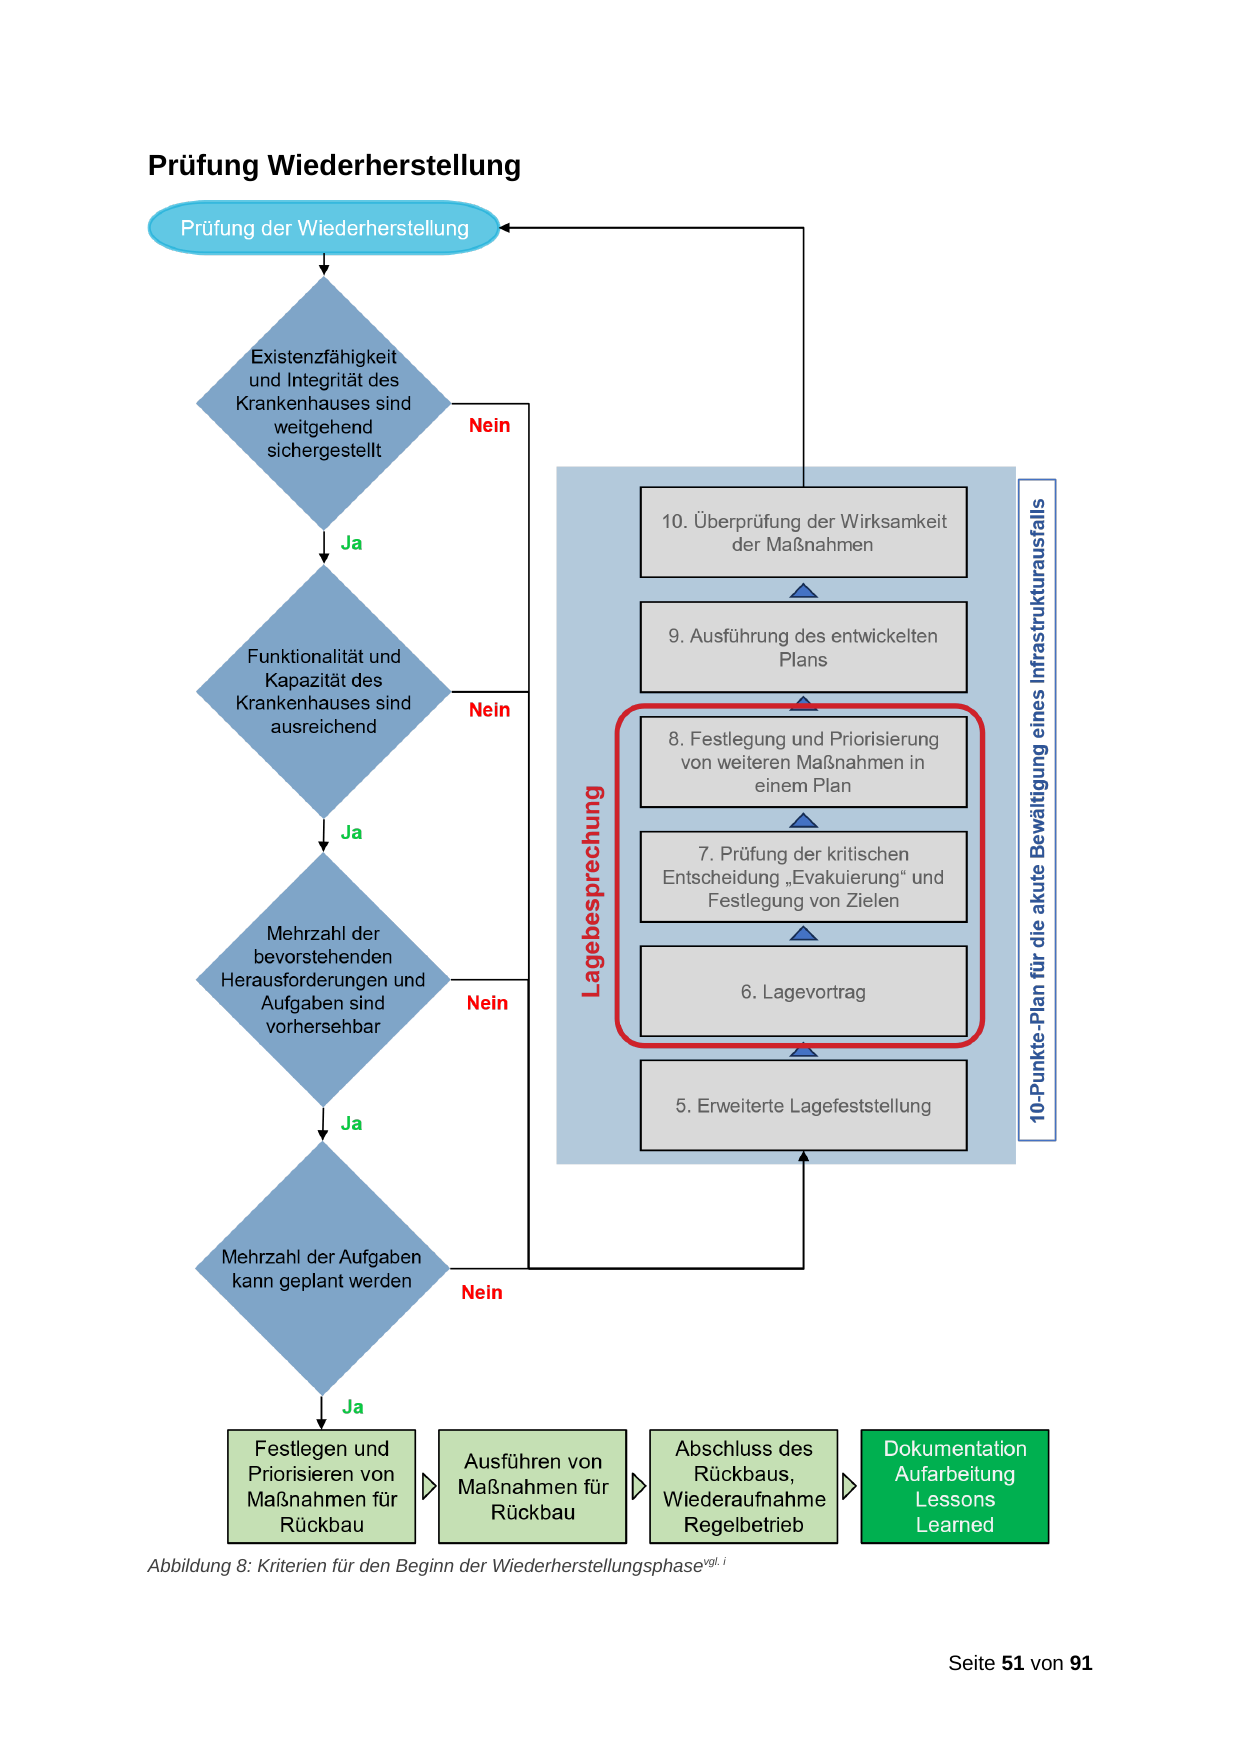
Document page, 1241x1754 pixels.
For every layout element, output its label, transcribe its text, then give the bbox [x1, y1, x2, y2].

subtitle Prüfung Wiederherstellung [148, 148, 1093, 181]
text Abbildung 8: Kriterien für den Beginn der Wiederherstellungsphasevgl. i [148, 1555, 1093, 1577]
picture [147, 200, 1060, 1550]
